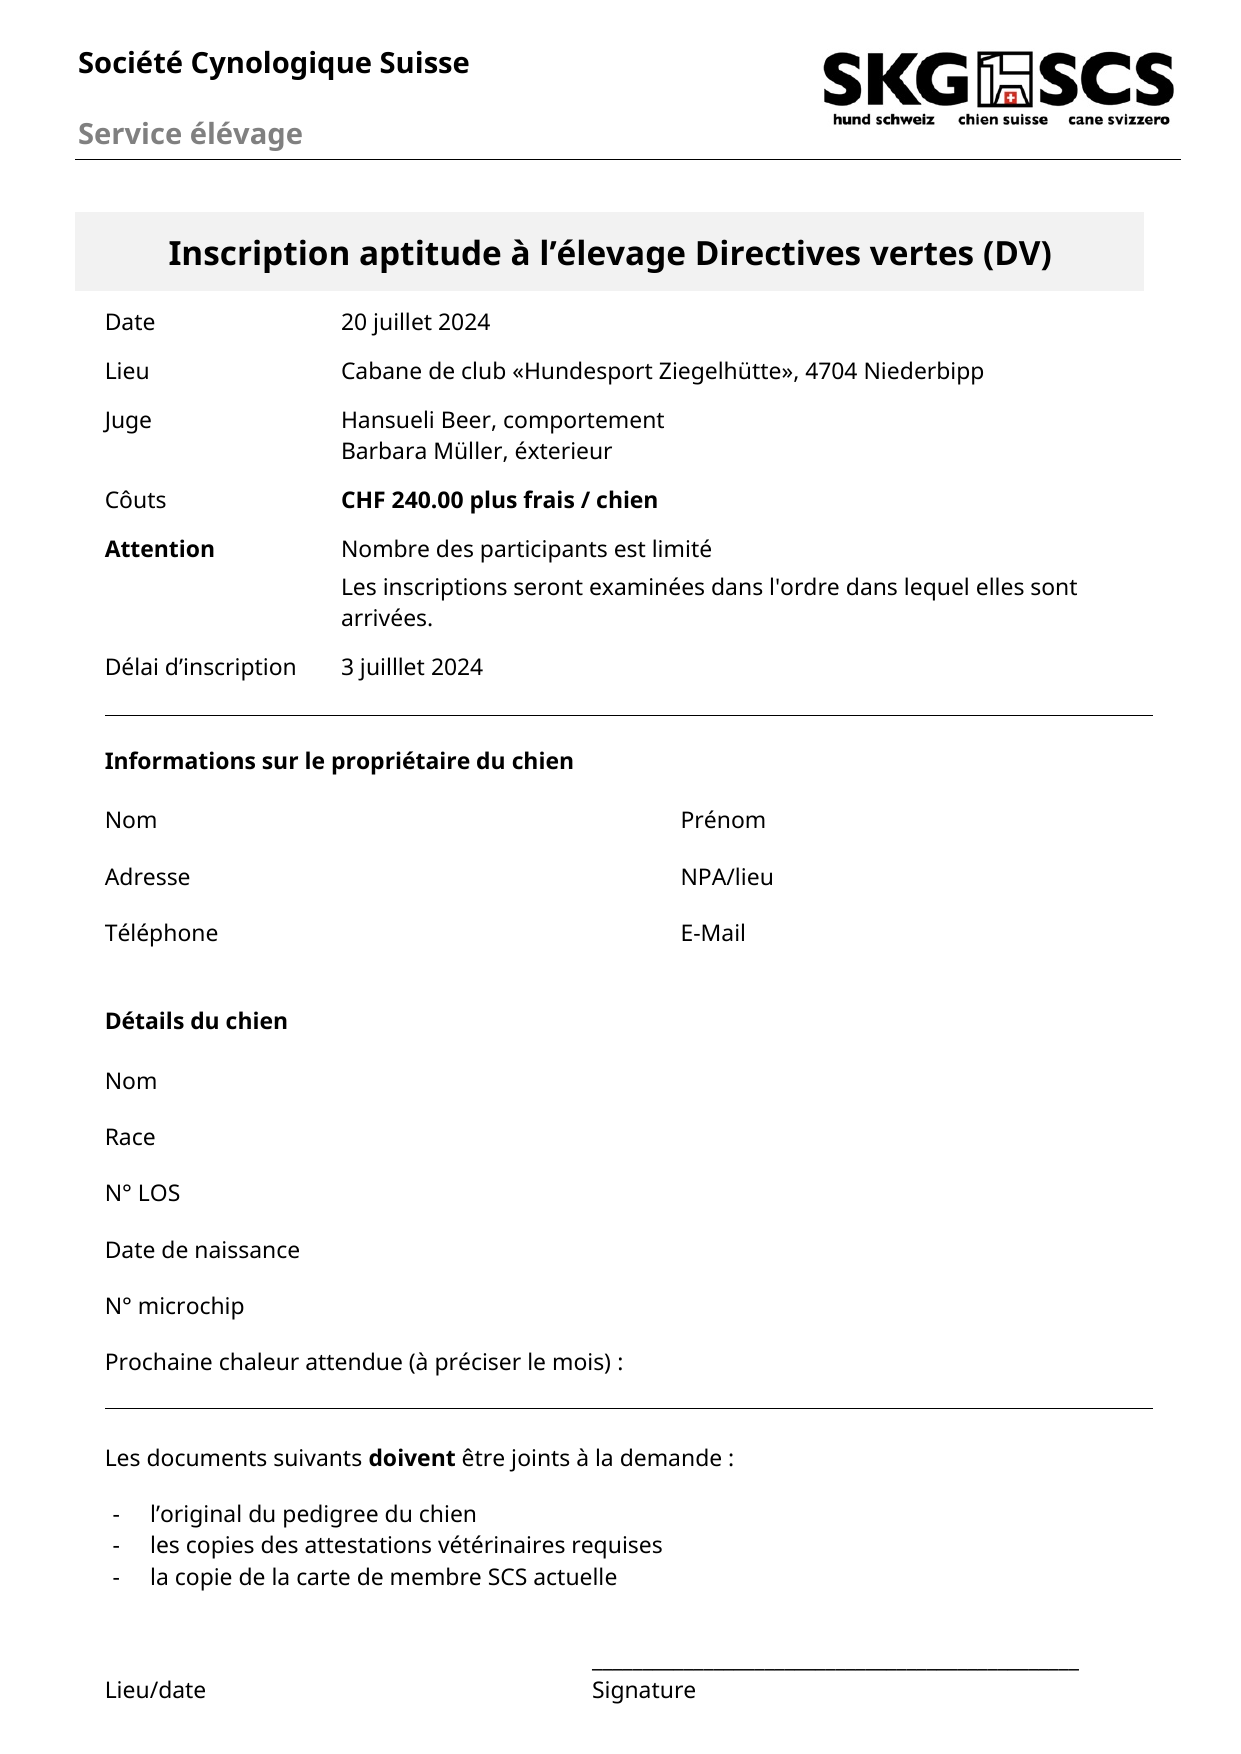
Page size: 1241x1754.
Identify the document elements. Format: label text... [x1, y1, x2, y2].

table_cell Lieu [75, 340, 311, 389]
list les copies des attestations vétérinaires requises [112, 1529, 1181, 1561]
table_cell 3 juilllet 2024 [311, 636, 1153, 685]
text Téléphone E-Mail [104, 917, 1153, 948]
table_cell Juge [75, 389, 311, 469]
table_cell Attention [75, 518, 311, 636]
text Nom Prénom [104, 804, 1153, 836]
table_cell Côuts [75, 469, 311, 518]
text ________________________________________________ Lieu/date Signature [104, 1643, 1153, 1706]
table_cell 20 juillet 2024 [311, 291, 1153, 340]
table_cell Cabane de club «Hundesport Ziegelhütte», 4704 Niederbipp [311, 340, 1153, 389]
text N° microchip [104, 1290, 1153, 1321]
text N° LOS [104, 1177, 1153, 1208]
text Date de naissance [104, 1233, 1153, 1265]
table_cell Nombre des participants est limité Les inscriptions seront examinées dans l'ordre dans lequel elles sont arrivées. [311, 518, 1153, 636]
text Adresse NPA/lieu [104, 861, 1153, 892]
text Les documents suivants doivent être joints à la demande : [104, 1441, 1153, 1473]
table_cell Délai d’inscription [75, 636, 311, 685]
list l’original du pedigree du chien [112, 1498, 1181, 1529]
text Informations sur le propriétaire du chien [104, 745, 1153, 776]
text Nom [104, 1065, 1153, 1096]
text Prochaine chaleur attendue (à préciser le mois) : [104, 1346, 1153, 1377]
picture [821, 43, 1178, 131]
table_header Inscription aptitude à l’élevage Directives vertes (DV) [75, 212, 1144, 291]
table_cell CHF 240.00 plus frais / chien [311, 469, 1153, 518]
list la copie de la carte de membre SCS actuelle [112, 1561, 1181, 1592]
text Détails du chien [104, 1005, 1153, 1036]
table_cell Hansueli Beer, comportement Barbara Müller, éxterieur [311, 389, 1153, 469]
text Race [104, 1121, 1153, 1152]
table_cell Date [75, 291, 311, 340]
